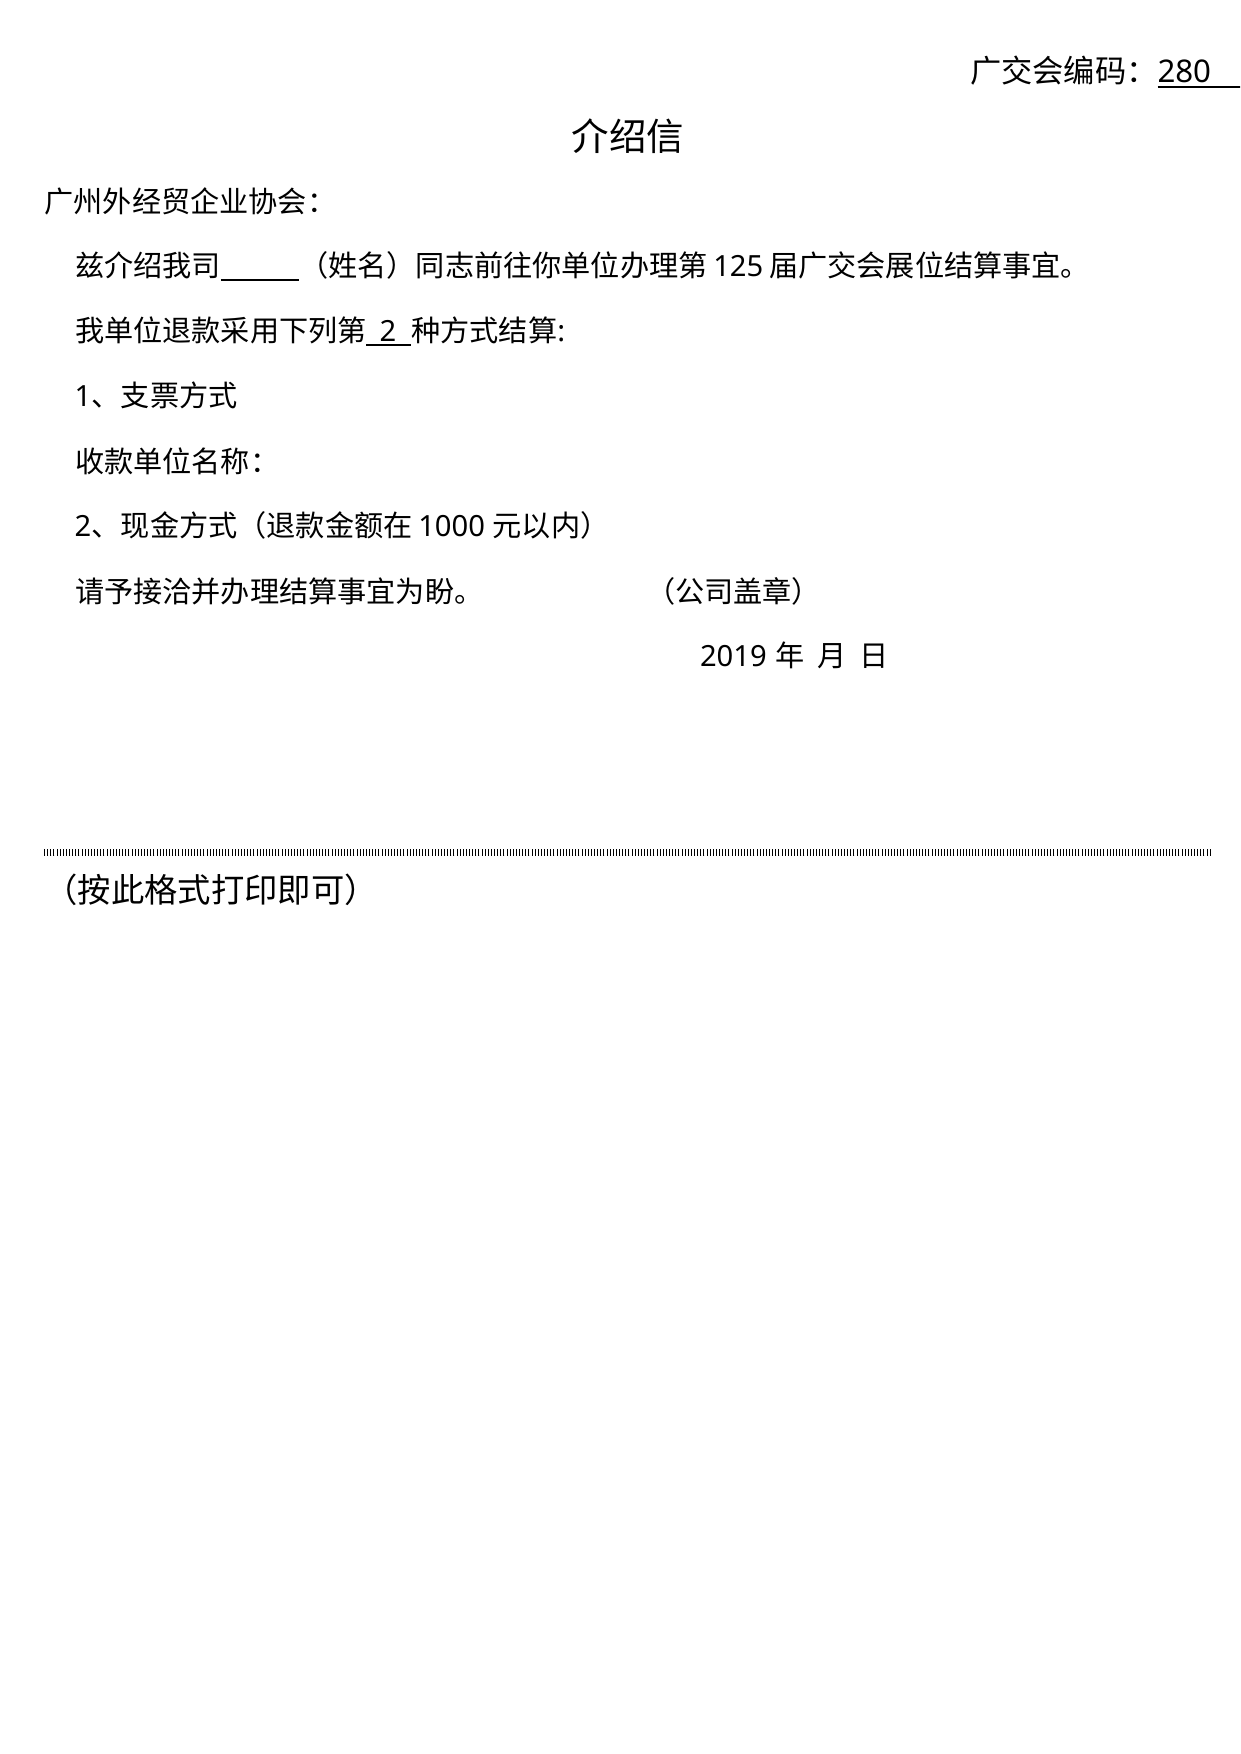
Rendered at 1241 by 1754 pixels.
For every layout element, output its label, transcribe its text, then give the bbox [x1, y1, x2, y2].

text 介绍信 [44, 102, 1211, 167]
text 广州外经贸企业协会： [44, 167, 1211, 232]
text 1、支票方式 [44, 362, 1211, 427]
text （按此格式打印即可） [44, 856, 1211, 921]
text 2019 年 月 日 [44, 622, 1211, 687]
text 我单位退款采用下列第 2 种方式结算: [44, 297, 1211, 362]
text 2、现金方式（退款金额在1000 元以内） [44, 492, 1211, 557]
text 请予接洽并办理结算事宜为盼。 （公司盖章） [44, 557, 1211, 622]
text 广交会编码：280 [0, 37, 1211, 102]
text 收款单位名称： [44, 427, 1211, 492]
text 兹介绍我司 （姓名）同志前往你单位办理第125届广交会展位结算事宜。 [44, 232, 1211, 297]
